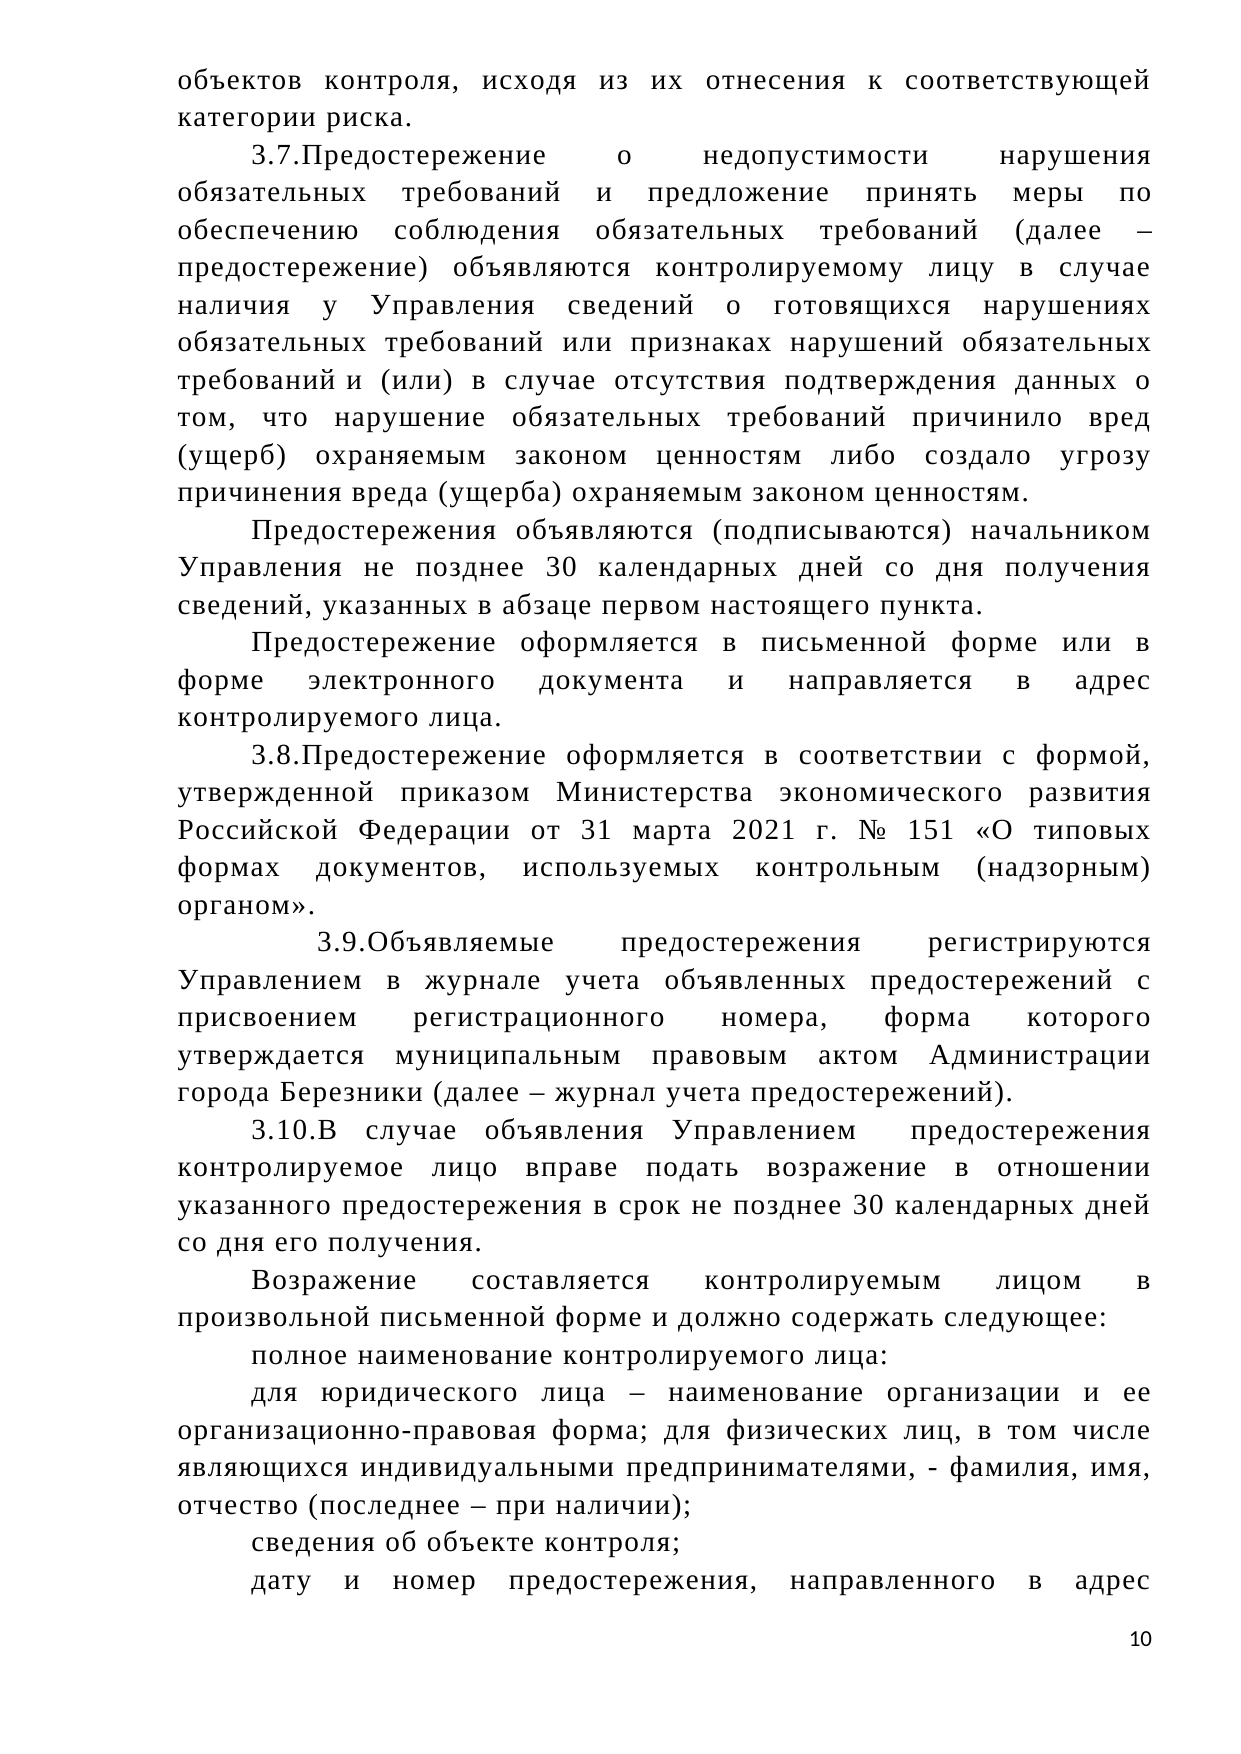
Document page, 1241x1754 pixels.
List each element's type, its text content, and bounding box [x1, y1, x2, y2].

text для юридического лица – наименование организации и ее организационно-правовая форма; для физических лиц, в том числе являющихся индивидуальными предпринимателями, - фамилия, имя, отчество (последнее – при наличии); [177, 1372, 1152, 1522]
text 3.7.Предостережение о недопустимости нарушения обязательных требований и предложение принять меры по обеспечению соблюдения обязательных требований (далее – предостережение) объявляются контролируемому лицу в случае наличия у Управления сведений о готовящихся нарушениях обязательных требований или признаках нарушений обязательных требований и (или) в случае отсутствия подтверждения данных о том, что нарушение обязательных требований причинило вред (ущерб) охраняемым законом ценностям либо создало угрозу причинения вреда (ущерба) охраняемым законом ценностям. [177, 134, 1152, 509]
text 3.9.Объявляемые предостережения регистрируются Управлением в журнале учета объявленных предостережений с присвоением регистрационного номера, форма которого утверждается муниципальным правовым актом Администрации города Березники (далее – журнал учета предостережений). [177, 922, 1152, 1109]
text 3.8.Предостережение оформляется в соответствии с формой, утвержденной приказом Министерства экономического развития Российской Федерации от 31 марта 2021 г. № 151 «О типовых формах документов, используемых контрольным (надзорным) органом». [177, 883, 1152, 922]
text полное наименование контролируемого лица: [177, 1334, 1152, 1372]
text Предостережения объявляются (подписываются) начальником Управления не позднее 30 календарных дней со дня получения сведений, указанных в абзаце первом настоящего пункта. [177, 509, 1152, 622]
text сведения об объекте контроля; [177, 1522, 1152, 1559]
text 3.10.В случае объявления Управлением предостережения контролируемое лицо вправе подать возражение в отношении указанного предостережения в срок не позднее 30 календарных дней со дня его получения. [177, 1109, 1152, 1259]
text Возражение составляется контролируемым лицом в произвольной письменной форме и должно содержать следующее: [177, 1259, 1152, 1334]
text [177, 1559, 1152, 1597]
text 3.8.Предостережение оформляется в соответствии с формой, утвержденной приказом Министерства экономического развития Российской Федерации от 31 марта 2021 г. № 151 «О типовых формах документов, используемых контрольным (надзорным) органом». [177, 734, 1152, 812]
text Предостережение оформляется в письменной форме или в форме электронного документа и направляется в адрес контролируемого лица. [177, 622, 1152, 734]
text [177, 59, 1152, 134]
